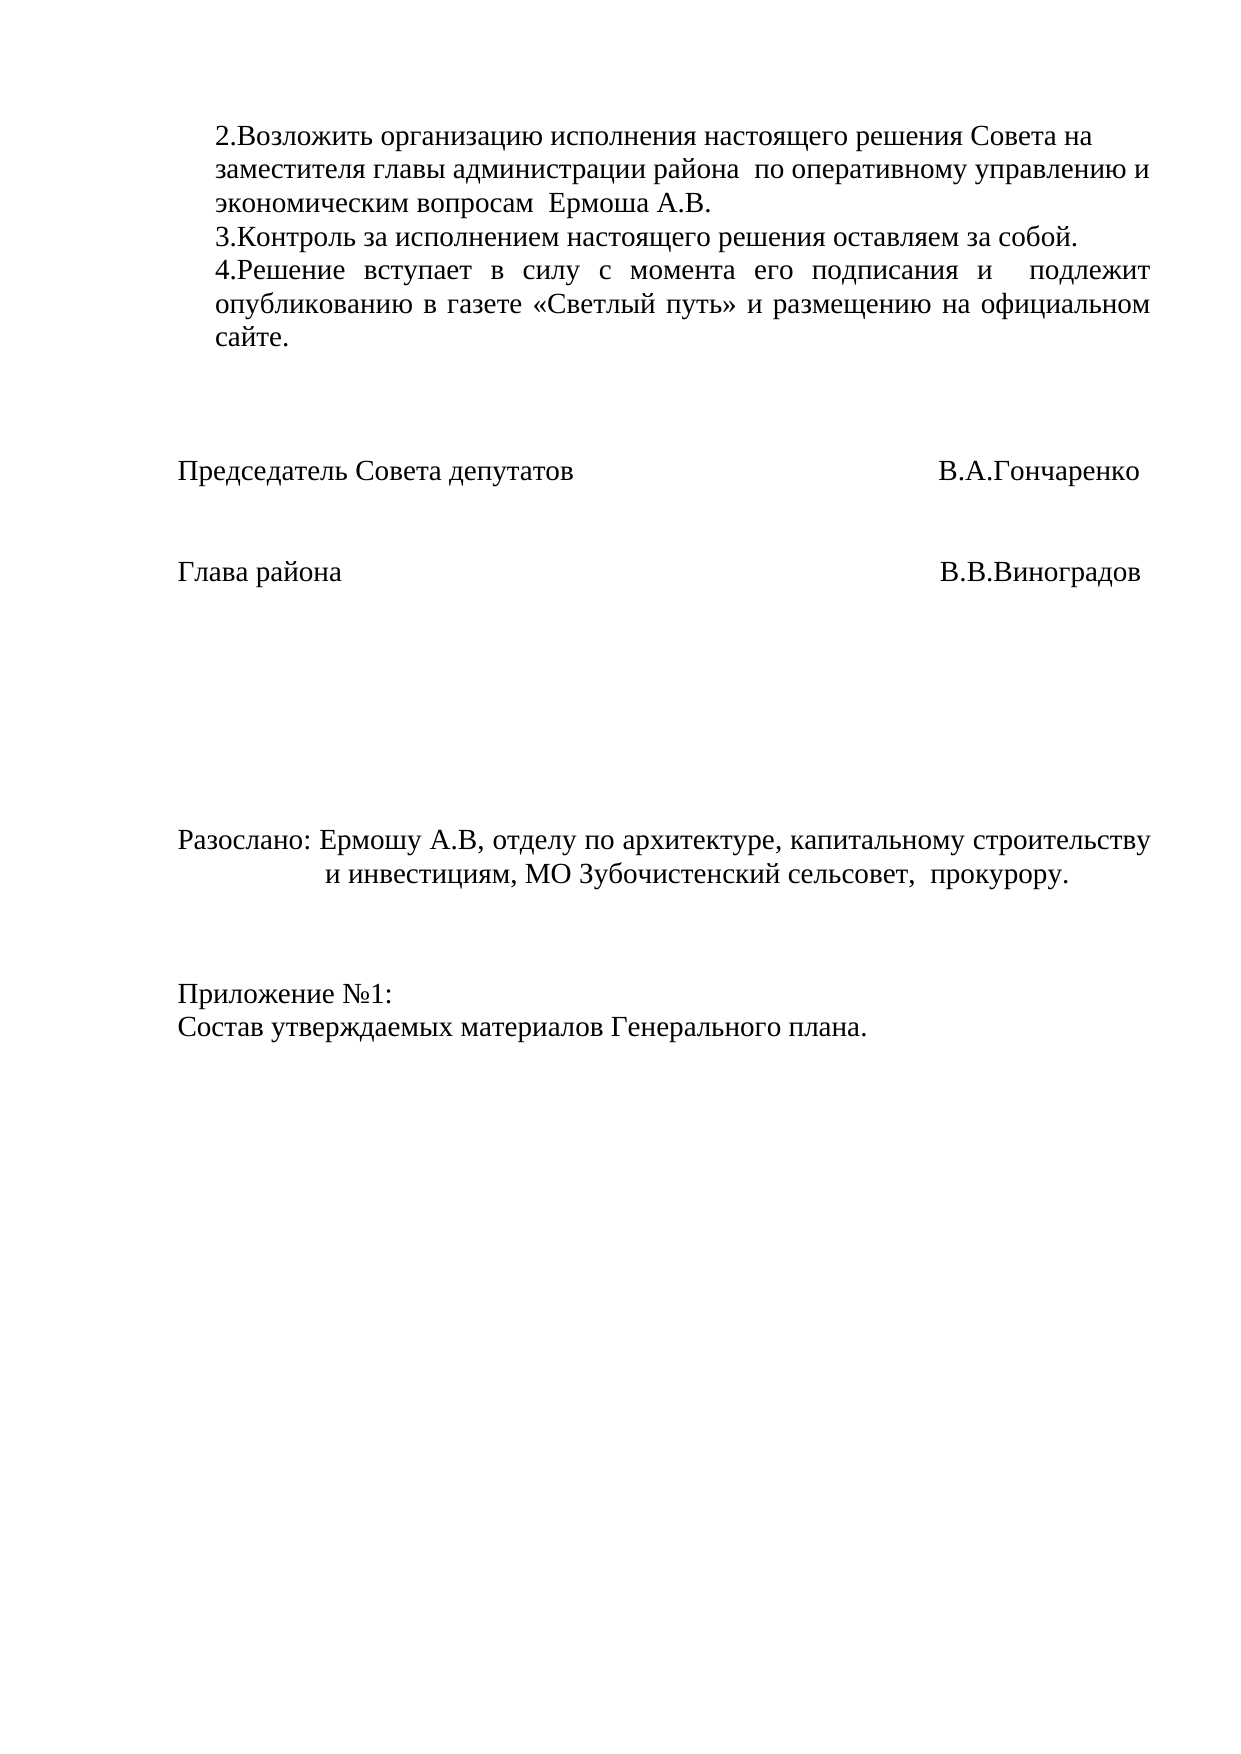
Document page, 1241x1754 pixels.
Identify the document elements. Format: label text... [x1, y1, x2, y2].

text 2.Возложить организацию исполнения настоящего решения Совета на заместителя главы администрации района по оперативному управлению и экономическим вопросам Ермоша А.В. [215, 118, 1152, 219]
text Глава района В.В.Виноградов [177, 554, 1152, 588]
text 4.Решение вступает в силу с момента его подписания и подлежит опубликованию в газете «Светлый путь» и размещению на официальном сайте. [215, 252, 1152, 353]
text 3.Контроль за исполнением настоящего решения оставляем за собой. [215, 219, 1152, 252]
text Состав утверждаемых материалов Генерального плана. [177, 1009, 1152, 1043]
text Приложение №1: [177, 976, 1152, 1009]
text Председатель Совета депутатов В.А.Гончаренко [177, 453, 1152, 487]
text Разослано: Ермошу А.В, отделу по архитектуре, капитальному строительству и инвестициям, МО Зубочистенский сельсовет, прокурору. [177, 822, 1152, 889]
